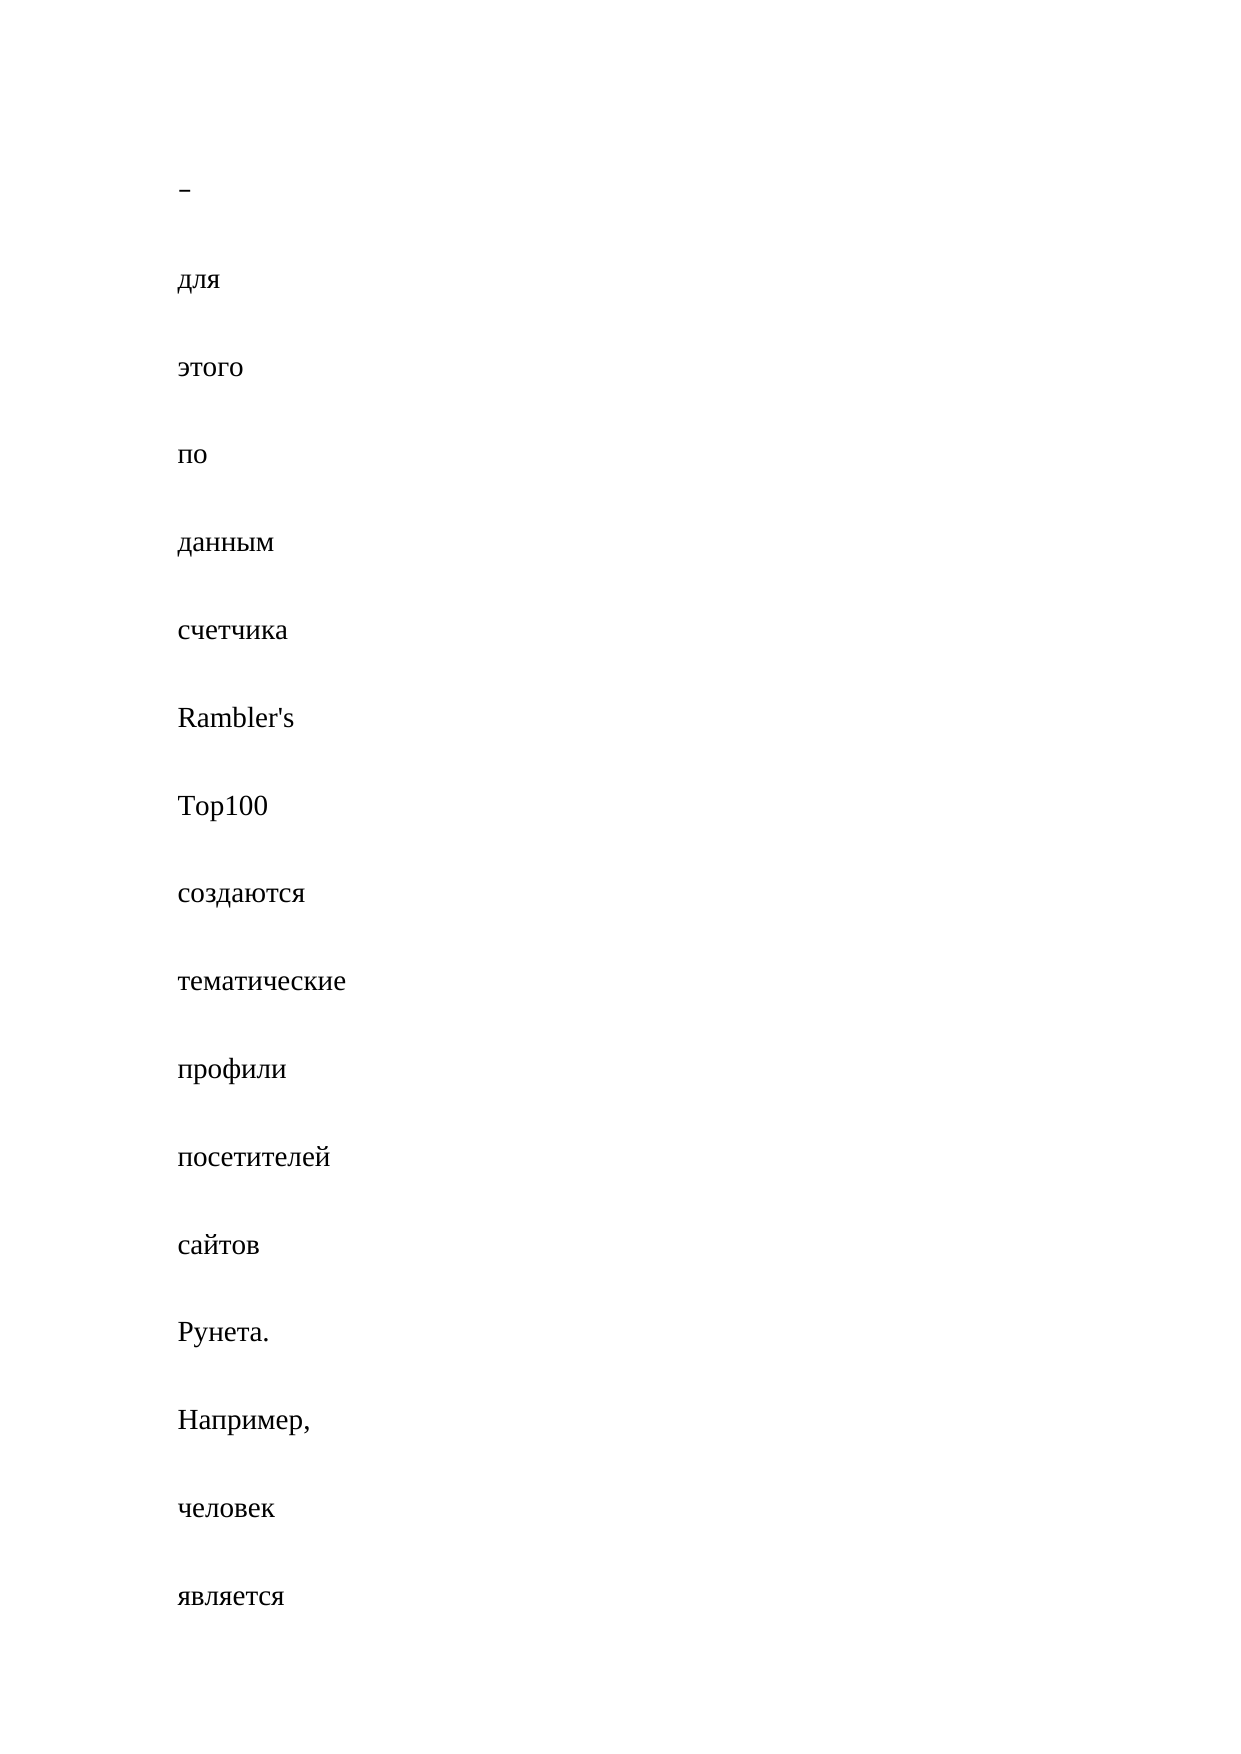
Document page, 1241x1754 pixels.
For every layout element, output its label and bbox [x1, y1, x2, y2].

text [177, 118, 1152, 1612]
